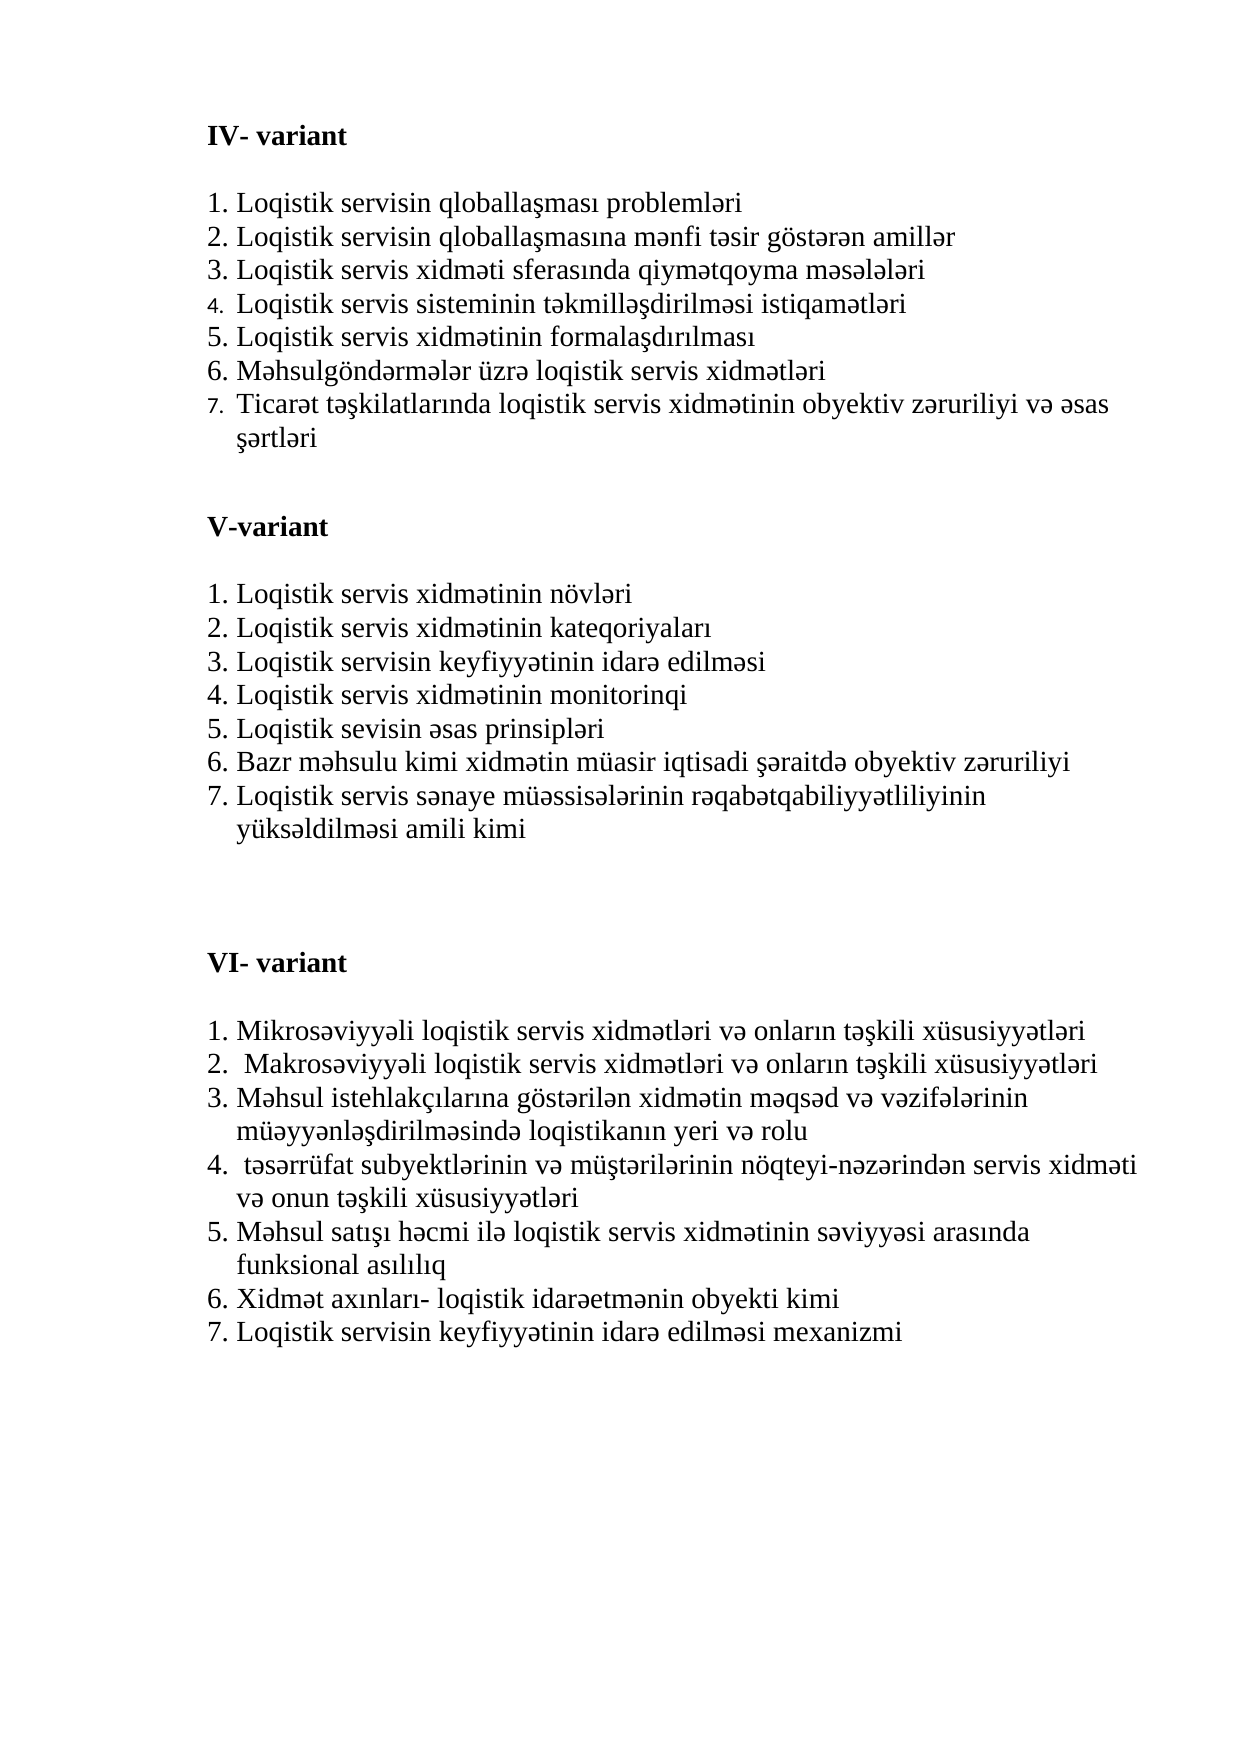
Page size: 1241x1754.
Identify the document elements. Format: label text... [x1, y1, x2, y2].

list Loqistik servis xidmətinin növləri [207, 577, 1152, 610]
list Loqistik servis xidmətinin formalaşdırılması [207, 319, 1152, 353]
list Loqistik servis xidmətinin kateqoriyaları [207, 610, 1152, 644]
list Loqistik servis sənaye müəssisələrinin rəqabətqabiliyyətliliyinin yüksəldilməsi amili kimi [207, 778, 1152, 845]
list Məhsul istehlakçılarına göstərilən xidmətin məqsəd və vəzifələrinin müəyyənləşdirilməsində loqistikanın yeri və rolu [207, 1080, 1152, 1147]
list təsərrüfat subyektlərinin və müştərilərinin nöqteyi-nəzərindən servis xidməti və onun təşkili xüsusiyyətləri [207, 1147, 1152, 1214]
list Loqistik servisin qloballaşması problemləri [207, 185, 1152, 219]
list Loqistik servis xidmətinin monitorinqi [207, 677, 1152, 711]
text V-variant [207, 509, 1152, 543]
text IV- variant [207, 118, 1152, 152]
list Bazr məhsulu kimi xidmətin müasir iqtisadi şəraitdə obyektiv zəruriliyi [207, 744, 1152, 778]
list Mikrosəviyyəli loqistik servis xidmətləri və onların təşkili xüsusiyyətləri [207, 1013, 1152, 1046]
list Loqistik servisin keyfiyyətinin idarə edilməsi mexanizmi [207, 1314, 1152, 1348]
list Məhsul satışı həcmi ilə loqistik servis xidmətinin səviyyəsi arasında funksional asılılıq [207, 1214, 1152, 1281]
list Loqistik sevisin əsas prinsipləri [207, 711, 1152, 744]
list Loqistik servis sisteminin təkmilləşdirilməsi istiqamətləri [207, 286, 1152, 319]
list Xidmət axınları- loqistik idarəetmənin obyekti kimi [207, 1281, 1152, 1314]
list Loqistik servisin qloballaşmasına mənfi təsir göstərən amillər [207, 219, 1152, 252]
list Loqistik servisin keyfiyyətinin idarə edilməsi [207, 644, 1152, 677]
list Məhsulgöndərmələr üzrə loqistik servis xidmətləri [207, 353, 1152, 386]
list Loqistik servis xidməti sferasında qiymətqoyma məsələləri [207, 252, 1152, 286]
list Ticarət təşkilatlarında loqistik servis xidmətinin obyektiv zəruriliyi və əsas şərtləri [207, 386, 1152, 453]
text VI- variant [207, 946, 1152, 979]
list Makrosəviyyəli loqistik servis xidmətləri və onların təşkili xüsusiyyətləri [207, 1046, 1152, 1080]
